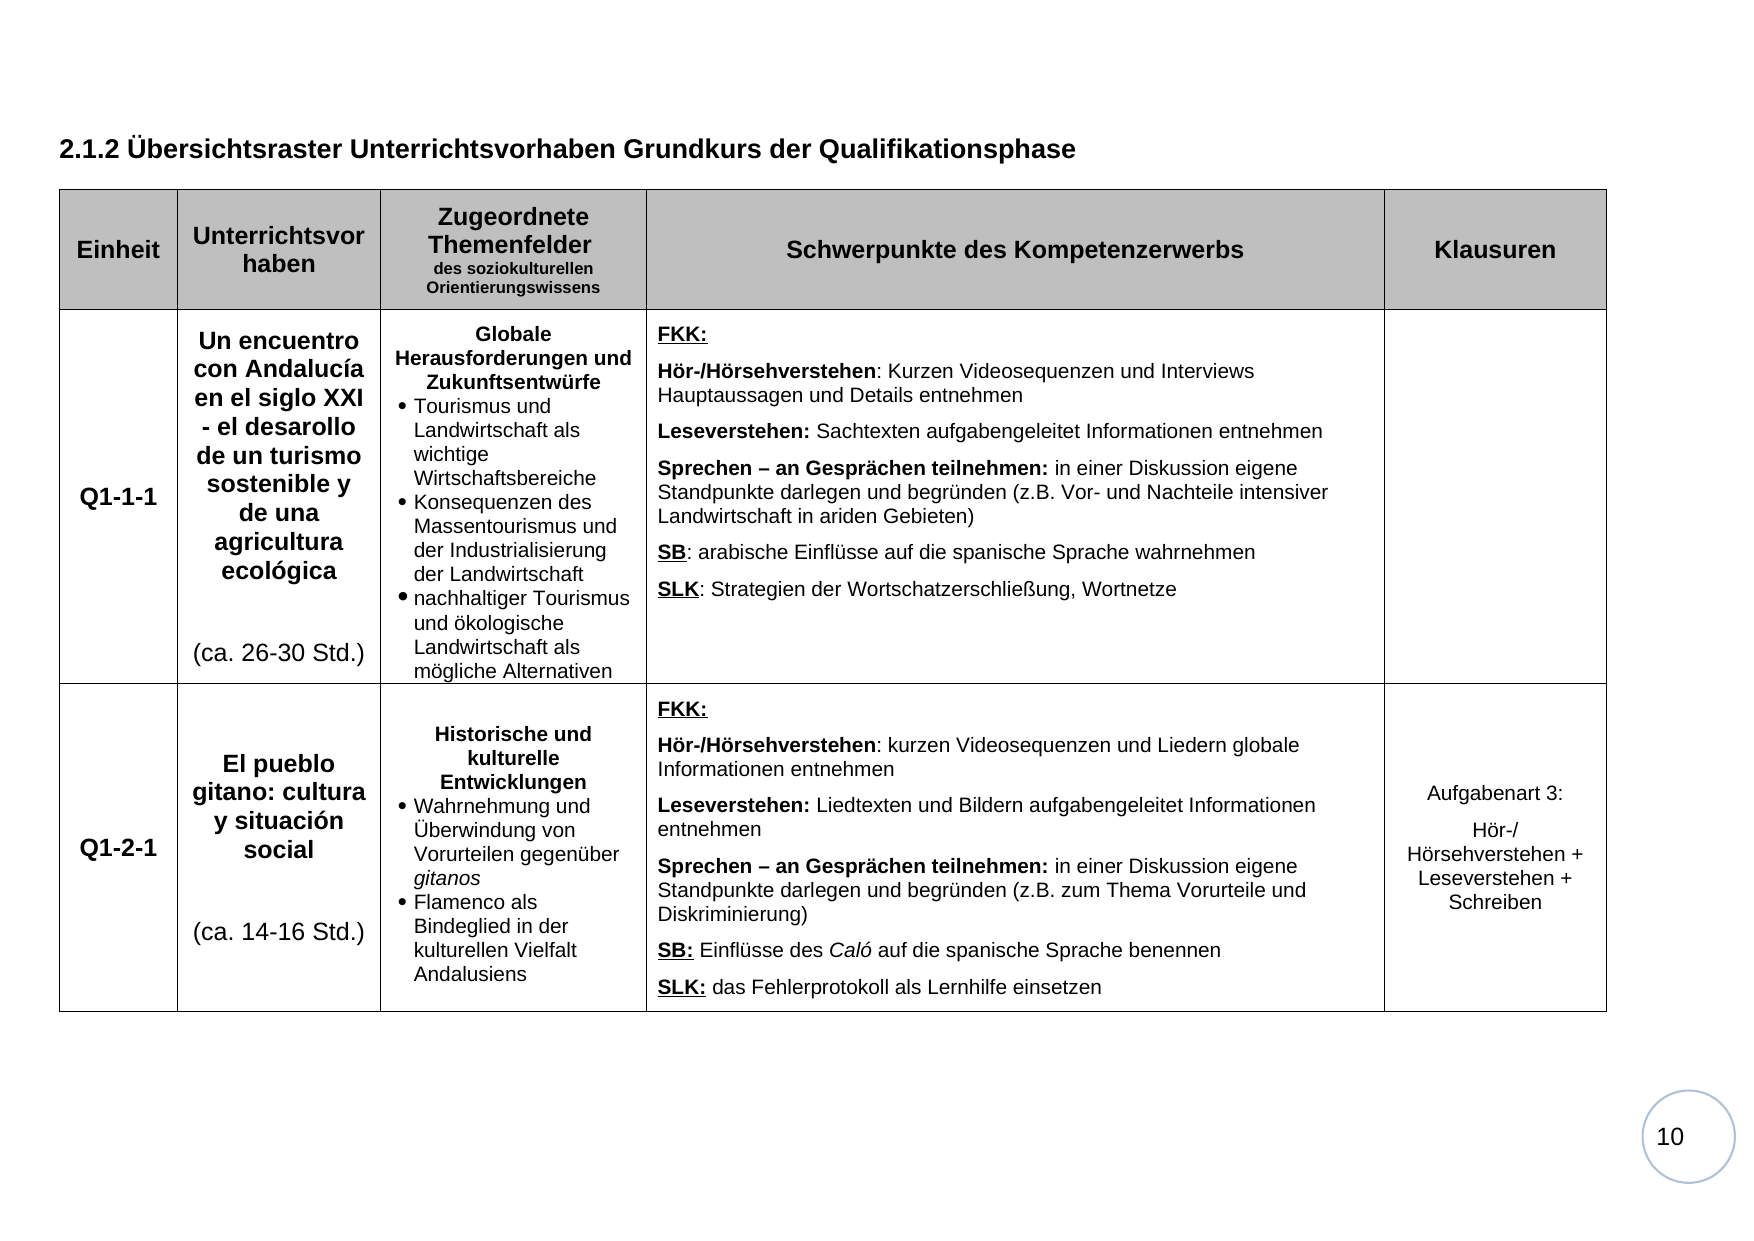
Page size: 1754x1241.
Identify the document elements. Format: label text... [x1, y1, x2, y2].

subtitle 2.1.2 Übersichtsraster Unterrichtsvorhaben Grundkurs der Qualifikationsphase [59, 133, 1624, 164]
table_header Einheit [60, 190, 177, 309]
table_cell [1385, 310, 1606, 683]
table_header Schwerpunkte des Kompetenzerwerbs [647, 190, 1384, 309]
table_cell El pueblo gitano: cultura y situación social (ca. 14-16 Std.) [178, 684, 380, 1011]
table_cell FKK: Hör-/Hörsehverstehen: kurzen Videosequenzen und Liedern globale Informationen entnehmen Leseverstehen: Liedtexten und Bildern aufgabengeleitet Informationen entnehmen Sprechen – an Gesprächen teilnehmen: in einer Diskussion eigene Standpunkte darlegen und begründen (z.B. zum Thema Vorurteile und Diskriminierung) SB: Einflüsse des Caló auf die spanische Sprache benennen SLK: das Fehlerprotokoll als Lernhilfe einsetzen [647, 684, 1384, 1011]
table_cell Un encuentro con Andalucía en el siglo XXI - el desarollo de un turismo sostenible y de una agricultura ecológica (ca. 26-30 Std.) [178, 310, 380, 683]
table_header Klausuren [1385, 190, 1606, 309]
table_header Zugeordnete Themenfelder des soziokulturellen Orientierungswissens [381, 190, 646, 309]
table_header Unterrichtsvorhaben [178, 190, 380, 309]
table_cell Historische und kulturelle Entwicklungen Wahrnehmung und Überwindung von Vorurteilen gegenüber gitanos Flamenco als Bindeglied in der kulturellen Vielfalt Andalusiens [381, 684, 646, 1011]
table_cell Aufgabenart 3: Hör-/ Hörsehverstehen + Leseverstehen + Schreiben [1385, 684, 1606, 1011]
table_cell Globale Herausforderungen und Zukunftsentwürfe Tourismus und Landwirtschaft als wichtige Wirtschaftsbereiche Konsequenzen des Massentourismus und der Industrialisierung der Landwirtschaft nachhaltiger Tourismus und ökologische Landwirtschaft als mögliche Alternativen [381, 310, 646, 683]
table_cell Q1-2-1 [60, 684, 177, 1011]
table_cell FKK: Hör-/Hörsehverstehen: Kurzen Videosequenzen und Interviews Hauptaussagen und Details entnehmen Leseverstehen: Sachtexten aufgabengeleitet Informationen entnehmen Sprechen – an Gesprächen teilnehmen: in einer Diskussion eigene Standpunkte darlegen und begründen (z.B. Vor- und Nachteile intensiver Landwirtschaft in ariden Gebieten) SB: arabische Einflüsse auf die spanische Sprache wahrnehmen SLK: Strategien der Wortschatzerschließung, Wortnetze [647, 310, 1384, 683]
table_cell Q1-1-1 [60, 310, 177, 683]
